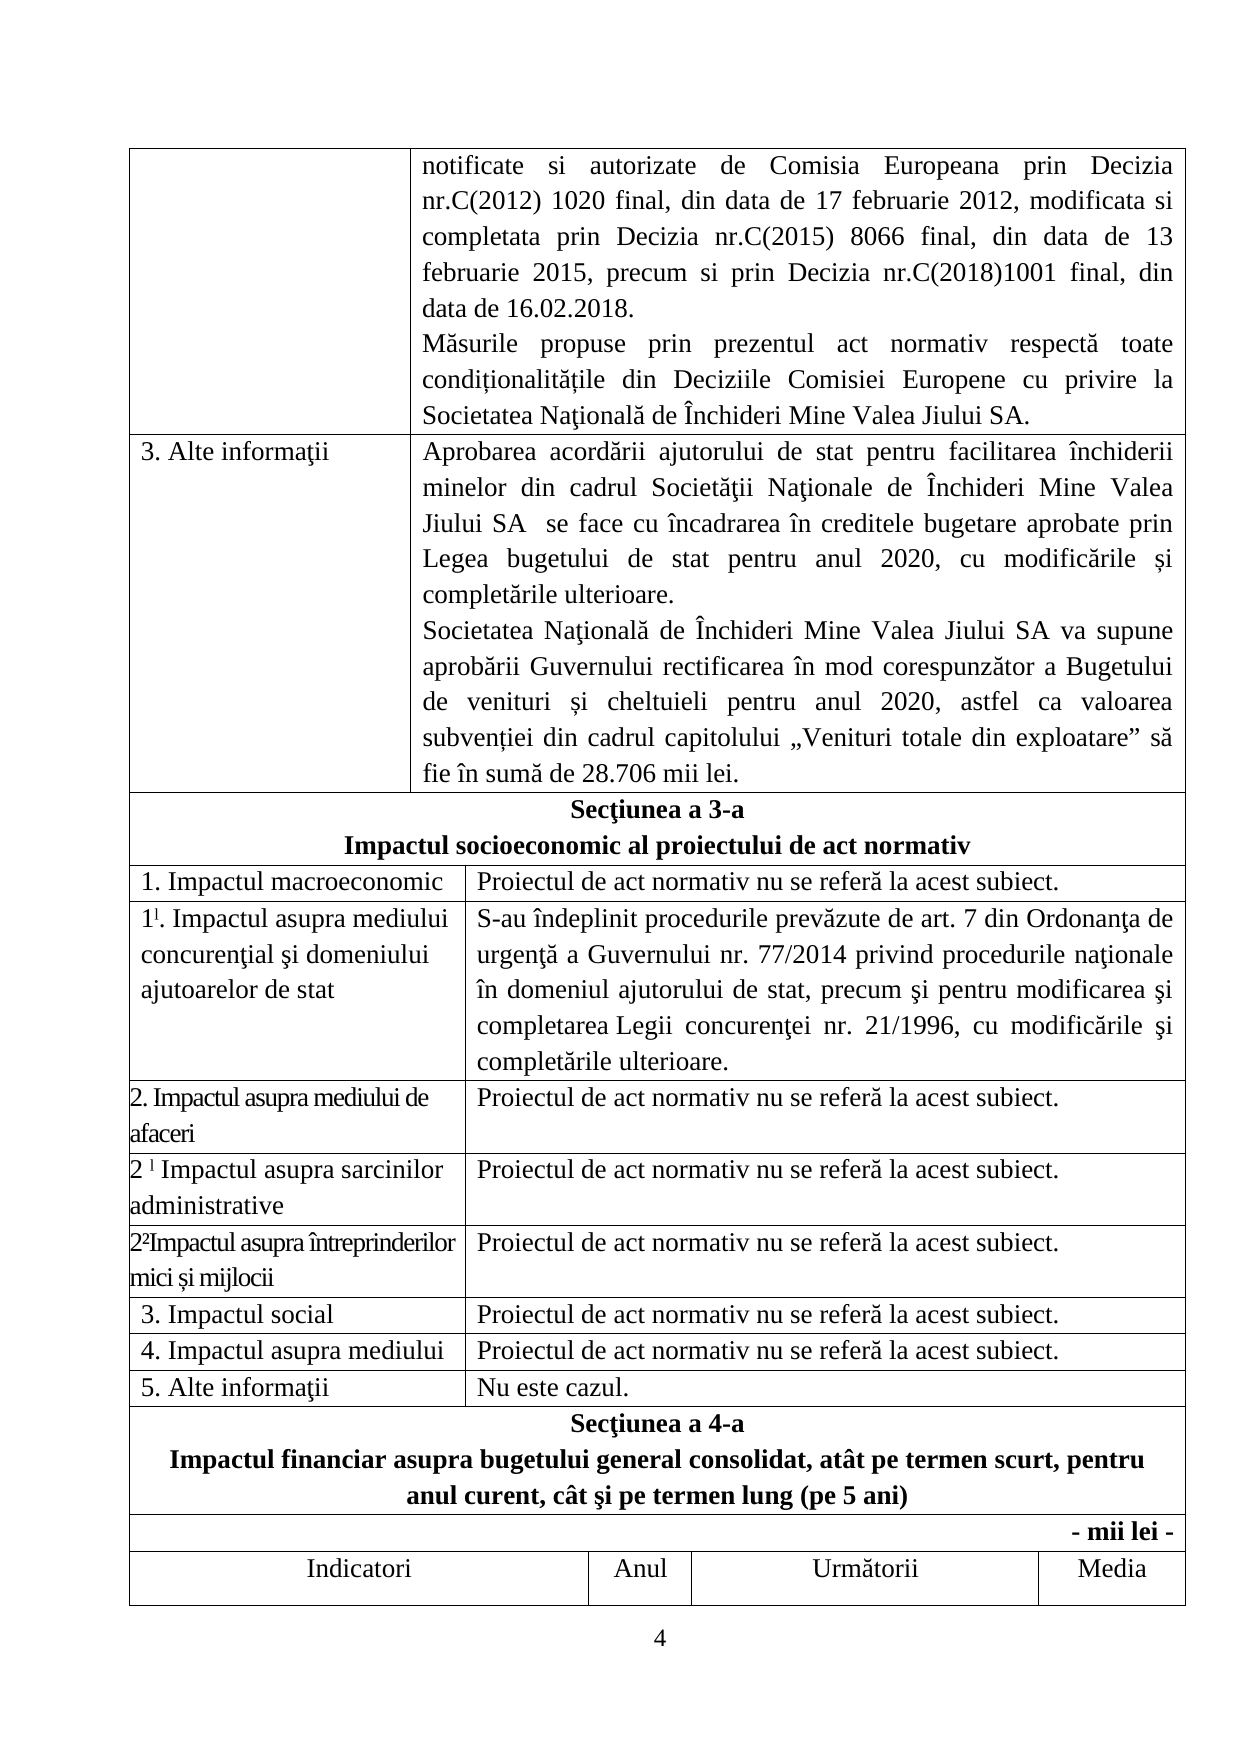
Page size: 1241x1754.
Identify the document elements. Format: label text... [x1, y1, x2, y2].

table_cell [130, 149, 410, 434]
table_cell 1. Impactul macroeconomic [130, 866, 465, 901]
table_cell 4. Impactul asupra mediului [130, 1334, 465, 1370]
table_cell Anul curent [589, 1552, 691, 1605]
table_cell Proiectul de act normativ nu se referă la acest subiect. [466, 1334, 1185, 1370]
table_cell 2 ˡ Impactul asupra sarcinilor administrative [130, 1154, 465, 1225]
table_cell Proiectul de act normativ nu se referă la acest subiect. [466, 1081, 1185, 1152]
table_cell Indicatori [130, 1552, 588, 1605]
table_cell 1ˡ. Impactul asupra mediului concurenţial şi domeniului ajutoarelor de stat [130, 902, 465, 1080]
table_cell Aprobarea acordării ajutorului de stat pentru facilitarea închiderii minelor din cadrul Societăţii Naţionale de Închideri Mine Valea Jiului SA se face cu încadrarea în creditele bugetare aprobate prin Legea bugetului de stat pentru anul 2020, cu modificările și completările ulterioare. Societatea Naţională de Închideri Mine Valea Jiului SA va supune aprobării Guvernului rectificarea în mod corespunzător a Bugetului de venituri și cheltuieli pentru anul 2020, astfel ca valoarea subvenției din cadrul capitolului „Venituri totale din exploatare” să fie în sumă de 28.706 mii lei. [411, 435, 1185, 792]
table_cell - mii lei - [130, 1515, 1185, 1551]
table_cell Media pe 4 ani [1039, 1552, 1185, 1605]
table_cell 3. Alte informaţii [130, 435, 410, 792]
table_cell 5. Alte informaţii [130, 1371, 465, 1406]
table_cell Proiectul de act normativ nu se referă la acest subiect. [466, 866, 1185, 901]
table_cell Proiectul de act normativ nu se referă la acest subiect. [466, 1298, 1185, 1333]
table_cell 2. Impactul asupra mediului de afaceri [130, 1081, 465, 1152]
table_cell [411, 149, 1185, 434]
table_cell Secţiunea a 3-a Impactul socioeconomic al proiectului de act normativ [130, 793, 1185, 864]
table_cell Următorii 4 ani [692, 1552, 1038, 1605]
table_cell 2²Impactul asupra întreprinderilor mici și mijlocii [130, 1226, 465, 1297]
table_cell S-au îndeplinit procedurile prevăzute de art. 7 din Ordonanţa de urgenţă a Guvernului nr. 77/2014 privind procedurile naţionale în domeniul ajutorului de stat, precum şi pentru modificarea şi completarea Legii concurenţei nr. 21/1996, cu modificările şi completările ulterioare. [466, 902, 1185, 1080]
table_cell 3. Impactul social [130, 1298, 465, 1333]
table_cell Secţiunea a 4-a Impactul financiar asupra bugetului general consolidat, atât pe termen scurt, pentru anul curent, cât şi pe termen lung (pe 5 ani) [130, 1407, 1185, 1514]
table_cell Nu este cazul. [466, 1371, 1185, 1406]
table_cell Proiectul de act normativ nu se referă la acest subiect. [466, 1154, 1185, 1225]
table_cell Proiectul de act normativ nu se referă la acest subiect. [466, 1226, 1185, 1297]
